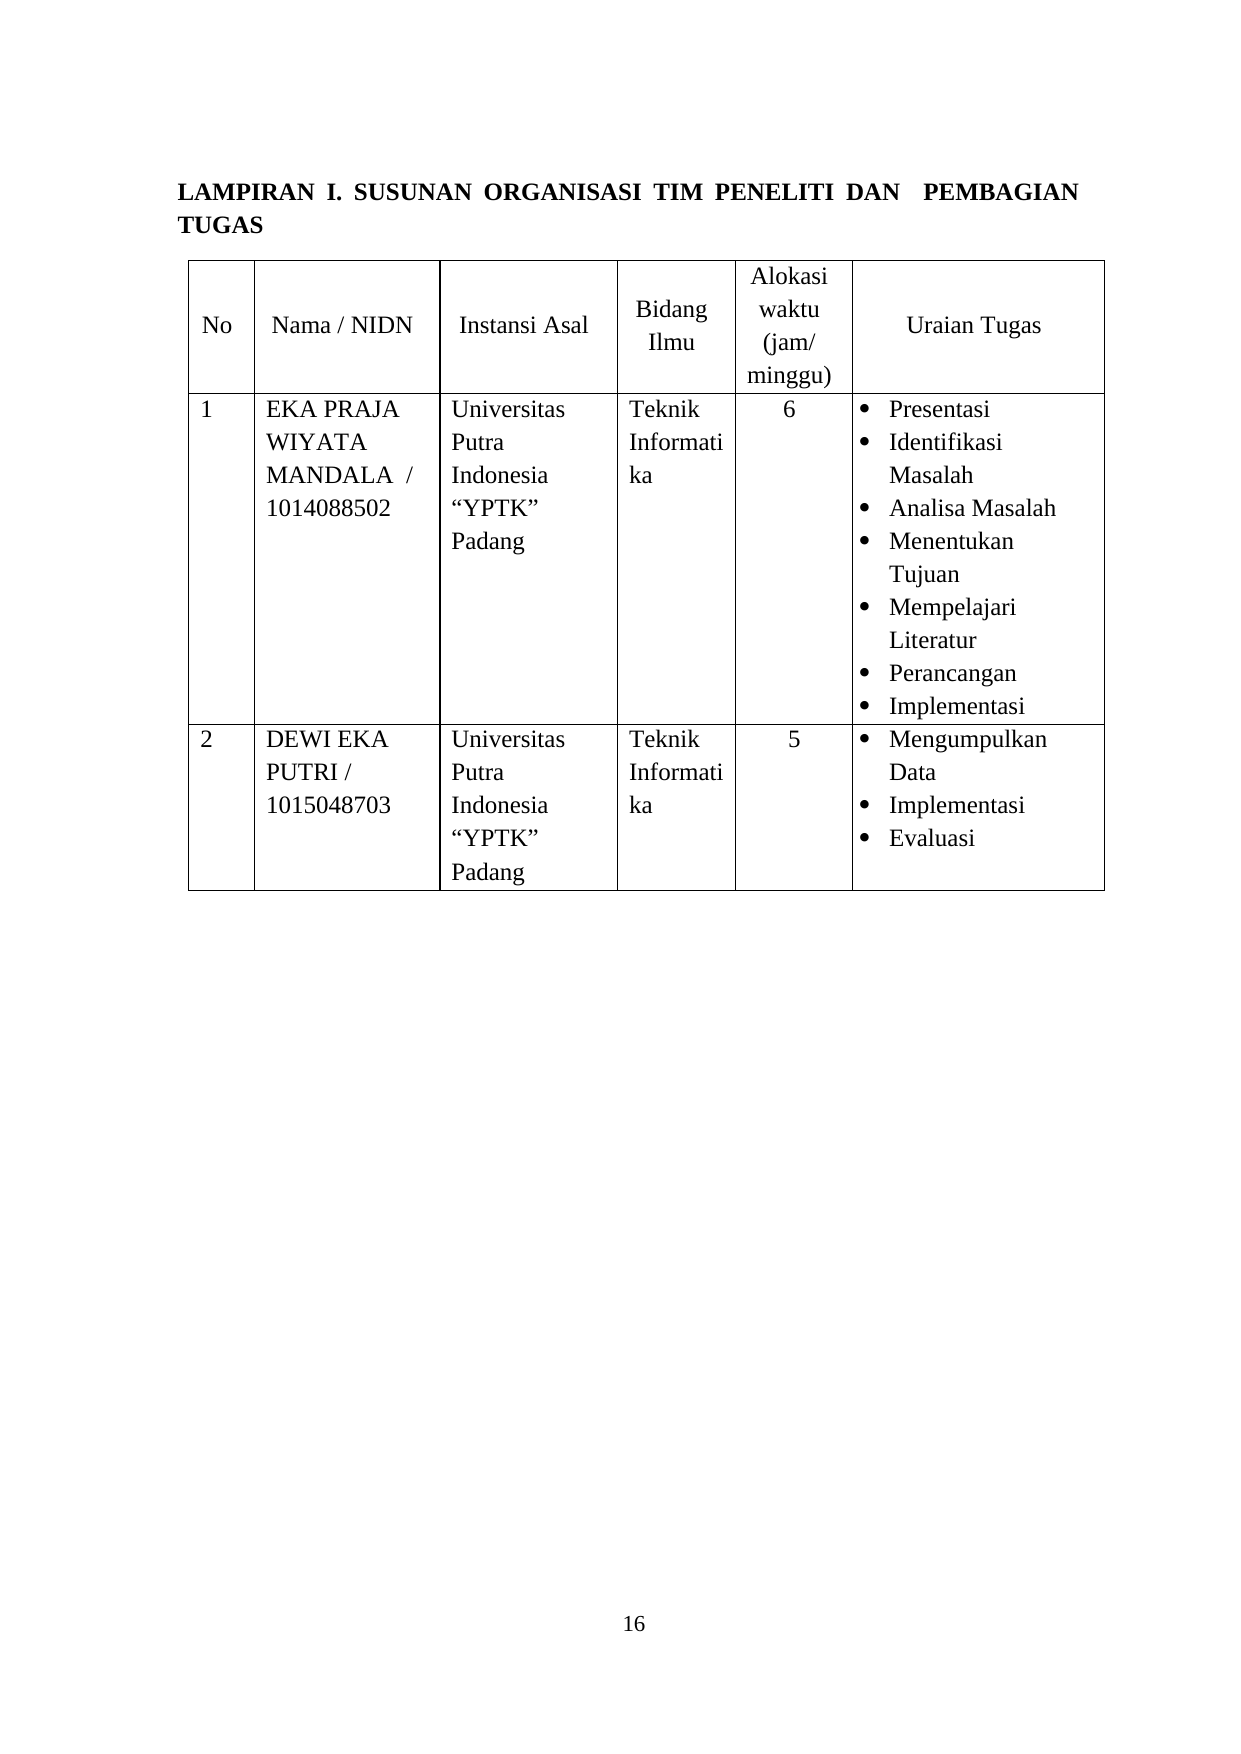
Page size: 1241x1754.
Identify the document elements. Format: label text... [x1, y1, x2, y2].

table_cell 5 [736, 725, 852, 889]
table_cell 6 [736, 394, 852, 723]
table_cell 1 [189, 394, 254, 723]
table_cell Universitas Putra Indonesia “YPTK” Padang [441, 725, 617, 889]
table_cell Presentasi Identifikasi Masalah Analisa Masalah Menentukan Tujuan Mempelajari Literatur Perancangan Implementasi [853, 394, 1104, 723]
table_header Bidang Ilmu [618, 261, 735, 393]
table_cell Teknik Informatika [618, 725, 735, 889]
table_cell EKA PRAJA WIYATA MANDALA / 1014088502 [255, 394, 439, 723]
table_header Alokasi waktu (jam/ minggu) [736, 261, 852, 393]
text LAMPIRAN I. SUSUNAN ORGANISASI TIM PENELITI DAN PEMBAGIAN TUGAS [177, 177, 1080, 239]
table_header Uraian Tugas [853, 261, 1104, 393]
table_cell DEWI EKA PUTRI / 1015048703 [255, 725, 439, 889]
table_cell Teknik Informatika [618, 394, 735, 723]
table_header No [189, 261, 254, 393]
table_header Nama / NIDN [255, 261, 439, 393]
table_header Instansi Asal [441, 261, 617, 393]
table_cell Universitas Putra Indonesia “YPTK” Padang [441, 394, 617, 723]
table_cell Mengumpulkan Data Implementasi Evaluasi [853, 725, 1104, 889]
table_cell 2 [189, 725, 254, 889]
